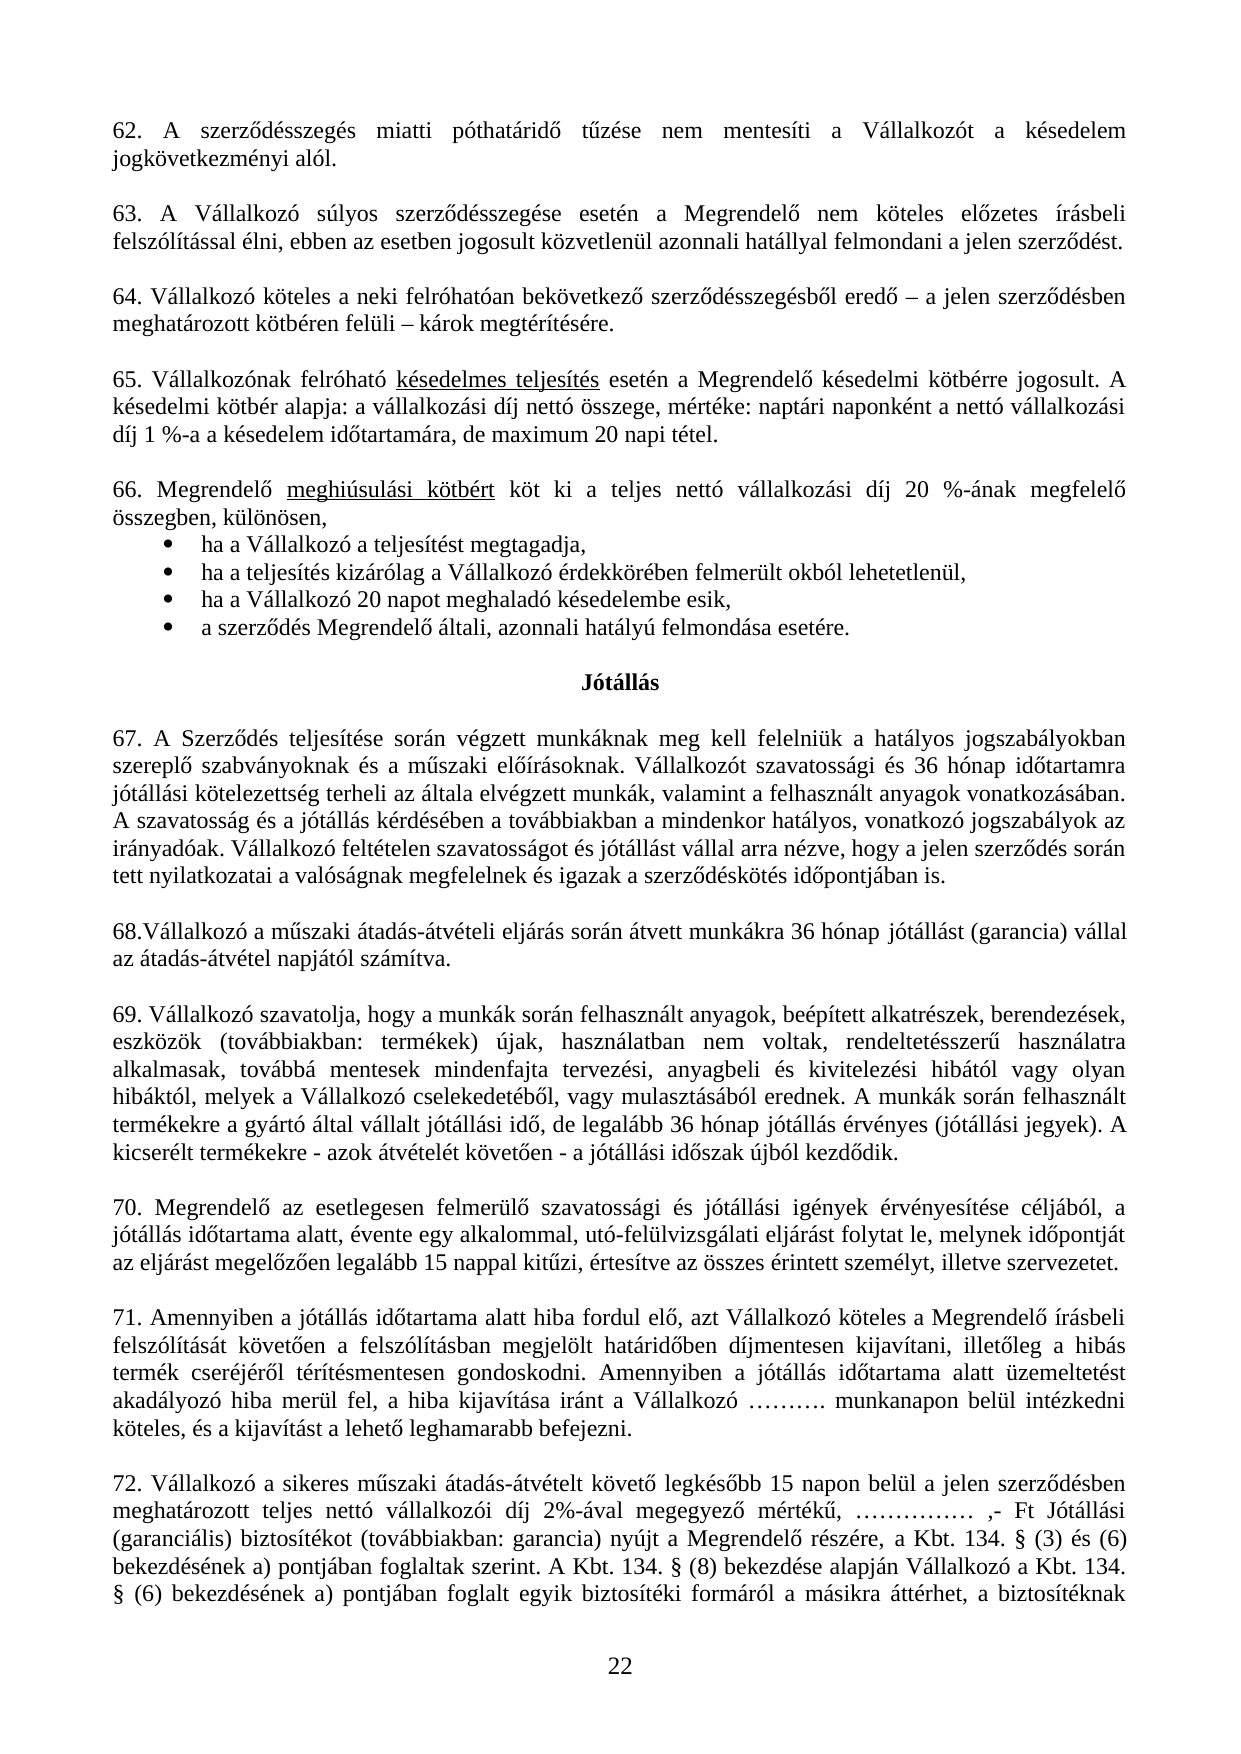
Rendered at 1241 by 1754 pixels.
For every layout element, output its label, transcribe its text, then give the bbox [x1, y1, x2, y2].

text 69. Vállalkozó szavatolja, hogy a munkák során felhasznált anyagok, beépített alkatrészek, berendezések, eszközök (továbbiakban: termékek) újak, használatban nem voltak, rendeltetésszerű használatra alkalmasak, továbbá mentesek mindenfajta tervezési, anyagbeli és kivitelezési hibától vagy olyan hibáktól, melyek a Vállalkozó cselekedetéből, vagy mulasztásából erednek. A munkák során felhasznált termékekre a gyártó által vállalt jótállási idő, de legalább 36 hónap jótállás érvényes (jótállási jegyek). A kicserélt termékekre - azok átvételét követően - a jótállási időszak újból kezdődik. [112, 999, 1128, 1165]
list a szerződés Megrendelő általi, azonnali hatályú felmondása esetére. [164, 613, 1128, 641]
text 67. A Szerződés teljesítése során végzett munkáknak meg kell felelniük a hatályos jogszabályokban szereplő szabványoknak és a műszaki előírásoknak. Vállalkozót szavatossági és 36 hónap időtartamra jótállási kötelezettség terheli az általa elvégzett munkák, valamint a felhasznált anyagok vonatkozásában. A szavatosság és a jótállás kérdésében a továbbiakban a mindenkor hatályos, vonatkozó jogszabályok az irányadóak. Vállalkozó feltételen szavatosságot és jótállást vállal arra nézve, hogy a jelen szerződés során tett nyilatkozatai a valóságnak megfelelnek és igazak a szerződéskötés időpontjában is. [112, 723, 1128, 889]
text 68.Vállalkozó a műszaki átadás-átvételi eljárás során átvett munkákra 36 hónap jótállást (garancia) vállal az átadás-átvétel napjától számítva. [112, 917, 1128, 972]
text 71. Amennyiben a jótállás időtartama alatt hiba fordul elő, azt Vállalkozó köteles a Megrendelő írásbeli felszólítását követően a felszólításban megjelölt határidőben díjmentesen kijavítani, illetőleg a hibás termék cseréjéről térítésmentesen gondoskodni. Amennyiben a jótállás időtartama alatt üzemeltetést akadályozó hiba merül fel, a hiba kijavítása iránt a Vállalkozó ………. munkanapon belül intézkedni köteles, és a kijavítást a lehető leghamarabb befejezni. [112, 1303, 1128, 1441]
text 62. A szerződésszegés miatti póthatáridő tűzése nem mentesíti a Vállalkozót a késedelem jogkövetkezményi alól. [112, 116, 1128, 171]
text 70. Megrendelő az esetlegesen felmerülő szavatossági és jótállási igények érvényesítése céljából, a jótállás időtartama alatt, évente egy alkalommal, utó-felülvizsgálati eljárást folytat le, melynek időpontját az eljárást megelőzően legalább 15 nappal kitűzi, értesítve az összes érintett személyt, illetve szervezetet. [112, 1193, 1128, 1276]
text 63. A Vállalkozó súlyos szerződésszegése esetén a Megrendelő nem köteles előzetes írásbeli felszólítással élni, ebben az esetben jogosult közvetlenül azonnali hatállyal felmondani a jelen szerződést. [112, 199, 1128, 254]
text 65. Vállalkozónak felróható késedelmes teljesítés esetén a Megrendelő késedelmi kötbérre jogosult. A késedelmi kötbér alapja: a vállalkozási díj nettó összege, mértéke: naptári naponként a nettó vállalkozási díj 1 %-a a késedelem időtartamára, de maximum 20 napi tétel. [112, 365, 1128, 447]
text Jótállás [112, 668, 1128, 696]
list ha a Vállalkozó 20 napot meghaladó késedelembe esik, [164, 586, 1128, 613]
text 66. Megrendelő meghiúsulási kötbért köt ki a teljes nettó vállalkozási díj 20 %-ának megfelelő összegben, különösen, [112, 475, 1128, 530]
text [112, 1469, 1128, 1607]
list ha a teljesítés kizárólag a Vállalkozó érdekkörében felmerült okból lehetetlenül, [164, 558, 1128, 586]
list ha a Vállalkozó a teljesítést megtagadja, [164, 530, 1128, 558]
text 64. Vállalkozó köteles a neki felróhatóan bekövetkező szerződésszegésből eredő – a jelen szerződésben meghatározott kötbéren felüli – károk megtérítésére. [112, 282, 1128, 337]
